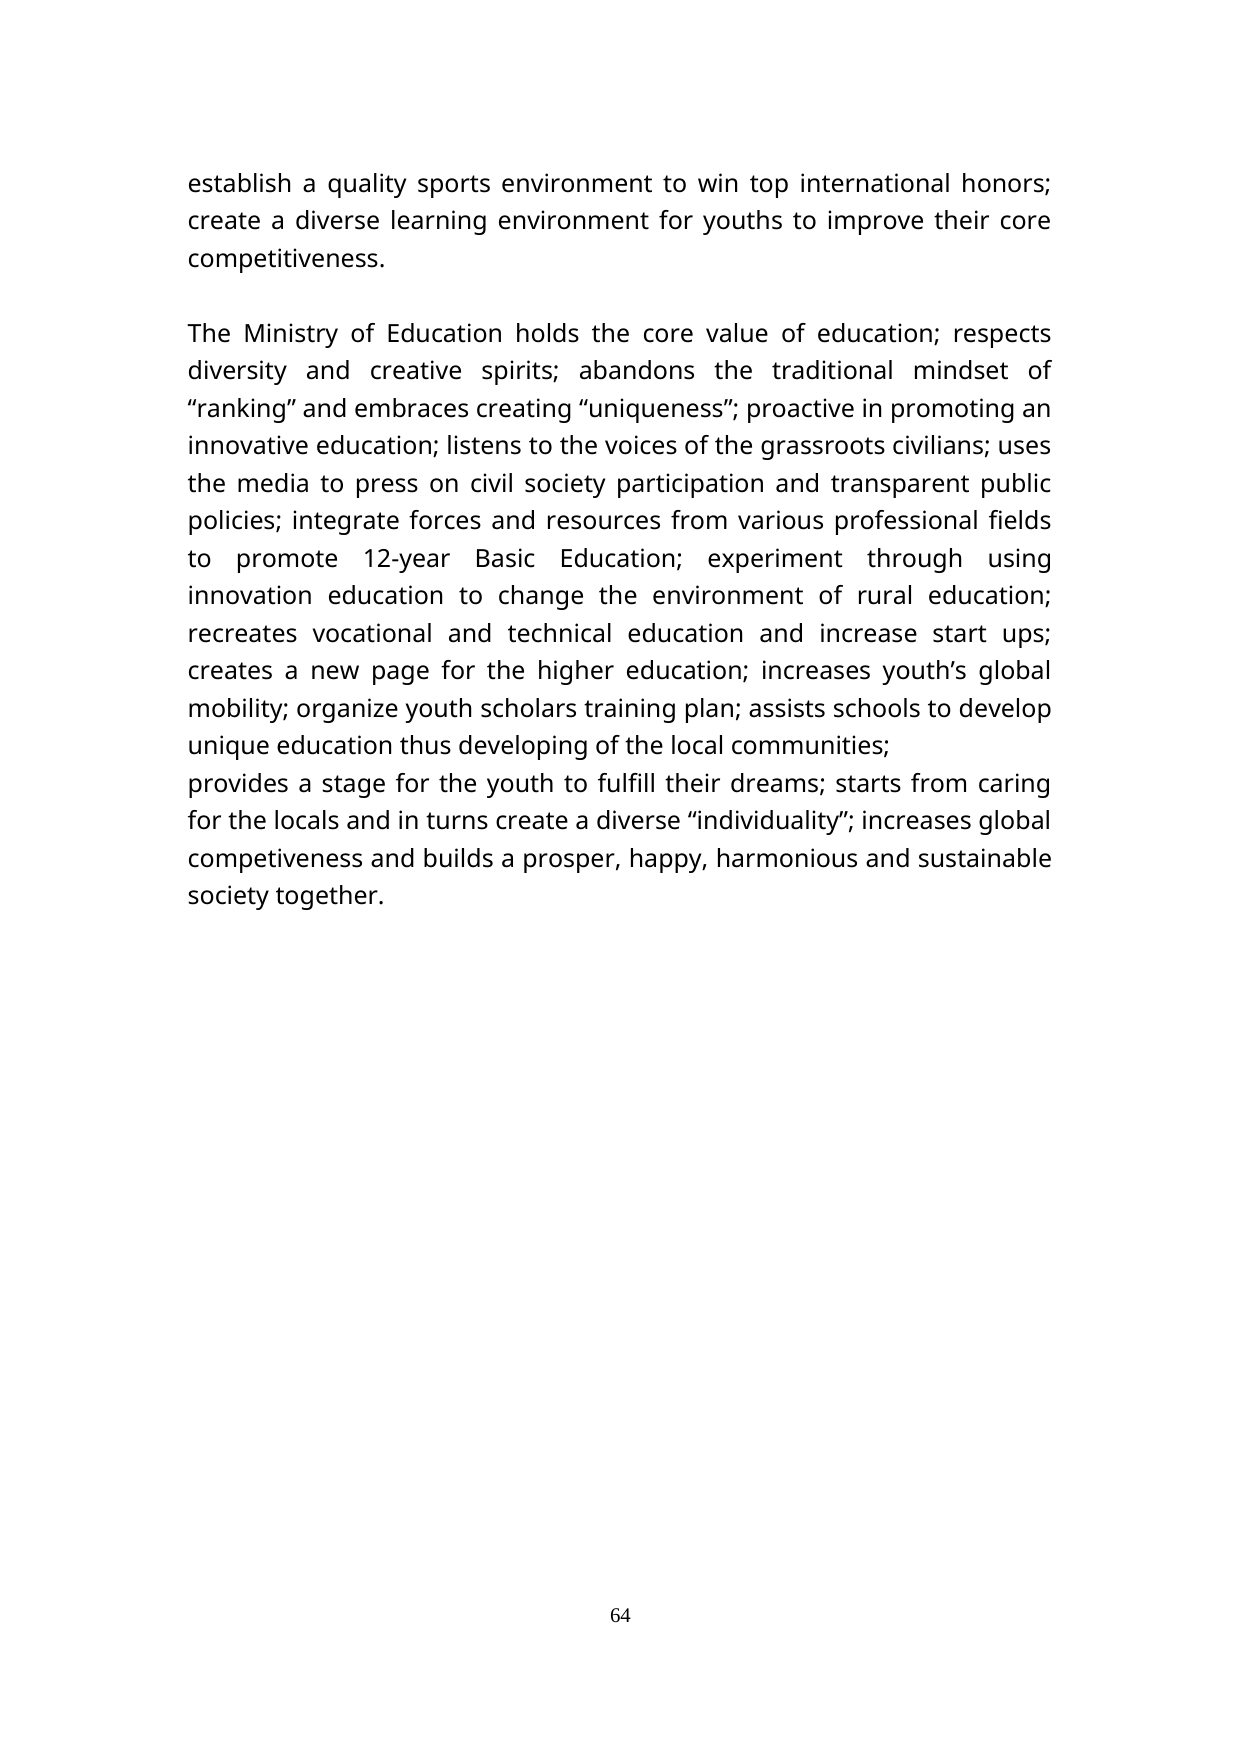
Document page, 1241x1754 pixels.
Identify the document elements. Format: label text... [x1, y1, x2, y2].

text The Ministry of Education holds the core value of education; respects diversity and creative spirits; abandons the traditional mindset of “ranking” and embraces creating “uniqueness”; proactive in promoting an innovative education; listens to the voices of the grassroots civilians; uses the media to press on civil society participation and transparent public policies; integrate forces and resources from various professional fields to promote 12-year Basic Education; experiment through using innovation education to change the environment of rural education; recreates vocational and technical education and increase start ups; creates a new page for the higher education; increases youth’s global mobility; organize youth scholars training plan; assists schools to develop unique education thus developing of the local communities; [187, 314, 1053, 764]
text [187, 164, 1053, 276]
text provides a stage for the youth to fulfill their dreams; starts from caring for the locals and in turns create a diverse “individuality”; increases global competiveness and builds a prosper, happy, harmonious and sustainable society together. [187, 764, 1053, 914]
